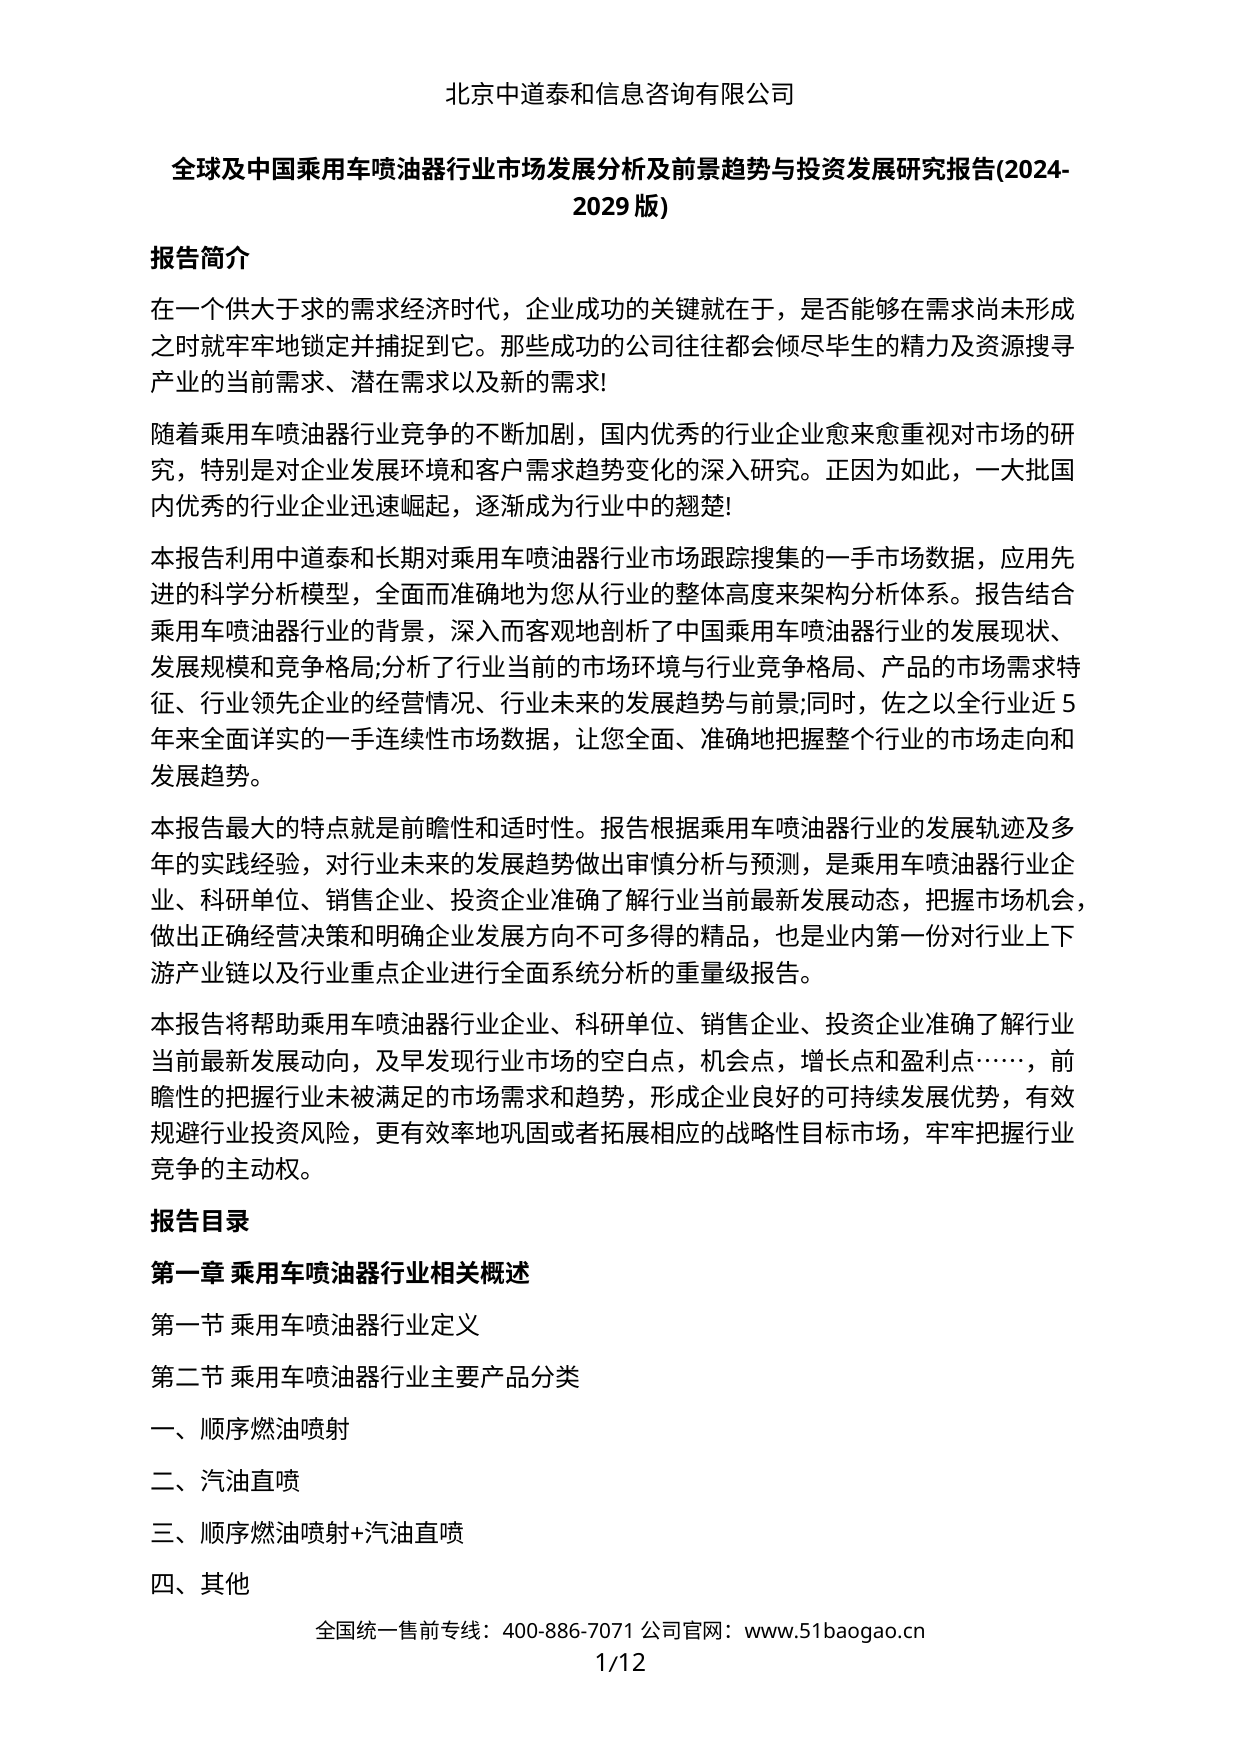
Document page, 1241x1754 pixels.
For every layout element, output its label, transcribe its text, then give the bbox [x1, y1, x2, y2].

text 报告目录 [150, 1202, 1090, 1238]
text 报告简介 [150, 238, 1090, 274]
text 第一章 乘用车喷油器行业相关概述 [150, 1254, 1090, 1290]
text 一、顺序燃油喷射 [150, 1409, 1090, 1446]
text 在一个供大于求的需求经济时代，企业成功的关键就在于，是否能够在需求尚未形成之时就牢牢地锁定并捕捉到它。那些成功的公司往往都会倾尽毕生的精力及资源搜寻产业的当前需求、潜在需求以及新的需求! [150, 290, 1090, 399]
text 第一节 乘用车喷油器行业定义 [150, 1306, 1090, 1342]
text 随着乘用车喷油器行业竞争的不断加剧，国内优秀的行业企业愈来愈重视对市场的研究，特别是对企业发展环境和客户需求趋势变化的深入研究。正因为如此，一大批国内优秀的行业企业迅速崛起，逐渐成为行业中的翘楚! [150, 414, 1090, 523]
text 二、汽油直喷 [150, 1461, 1090, 1497]
text 本报告利用中道泰和长期对乘用车喷油器行业市场跟踪搜集的一手市场数据，应用先进的科学分析模型，全面而准确地为您从行业的整体高度来架构分析体系。报告结合乘用车喷油器行业的背景，深入而客观地剖析了中国乘用车喷油器行业的发展现状、发展规模和竞争格局;分析了行业当前的市场环境与行业竞争格局、产品的市场需求特征、行业领先企业的经营情况、行业未来的发展趋势与前景;同时，佐之以全行业近5年来全面详实的一手连续性市场数据，让您全面、准确地把握整个行业的市场走向和发展趋势。 [150, 539, 1090, 792]
text 本报告将帮助乘用车喷油器行业企业、科研单位、销售企业、投资企业准确了解行业当前最新发展动向，及早发现行业市场的空白点，机会点，增长点和盈利点……，前瞻性的把握行业未被满足的市场需求和趋势，形成企业良好的可持续发展优势，有效规避行业投资风险，更有效率地巩固或者拓展相应的战略性目标市场，牢牢把握行业竞争的主动权。 [150, 1005, 1090, 1186]
text 第二节 乘用车喷油器行业主要产品分类 [150, 1357, 1090, 1394]
text 四、其他 [150, 1565, 1090, 1601]
text 三、顺序燃油喷射+汽油直喷 [150, 1513, 1090, 1549]
text 全球及中国乘用车喷油器行业市场发展分析及前景趋势与投资发展研究报告(2024-2029版) [150, 150, 1090, 222]
text 本报告最大的特点就是前瞻性和适时性。报告根据乘用车喷油器行业的发展轨迹及多年的实践经验，对行业未来的发展趋势做出审慎分析与预测，是乘用车喷油器行业企业、科研单位、销售企业、投资企业准确了解行业当前最新发展动态，把握市场机会，做出正确经营决策和明确企业发展方向不可多得的精品，也是业内第一份对行业上下游产业链以及行业重点企业进行全面系统分析的重量级报告。 [150, 808, 1090, 989]
